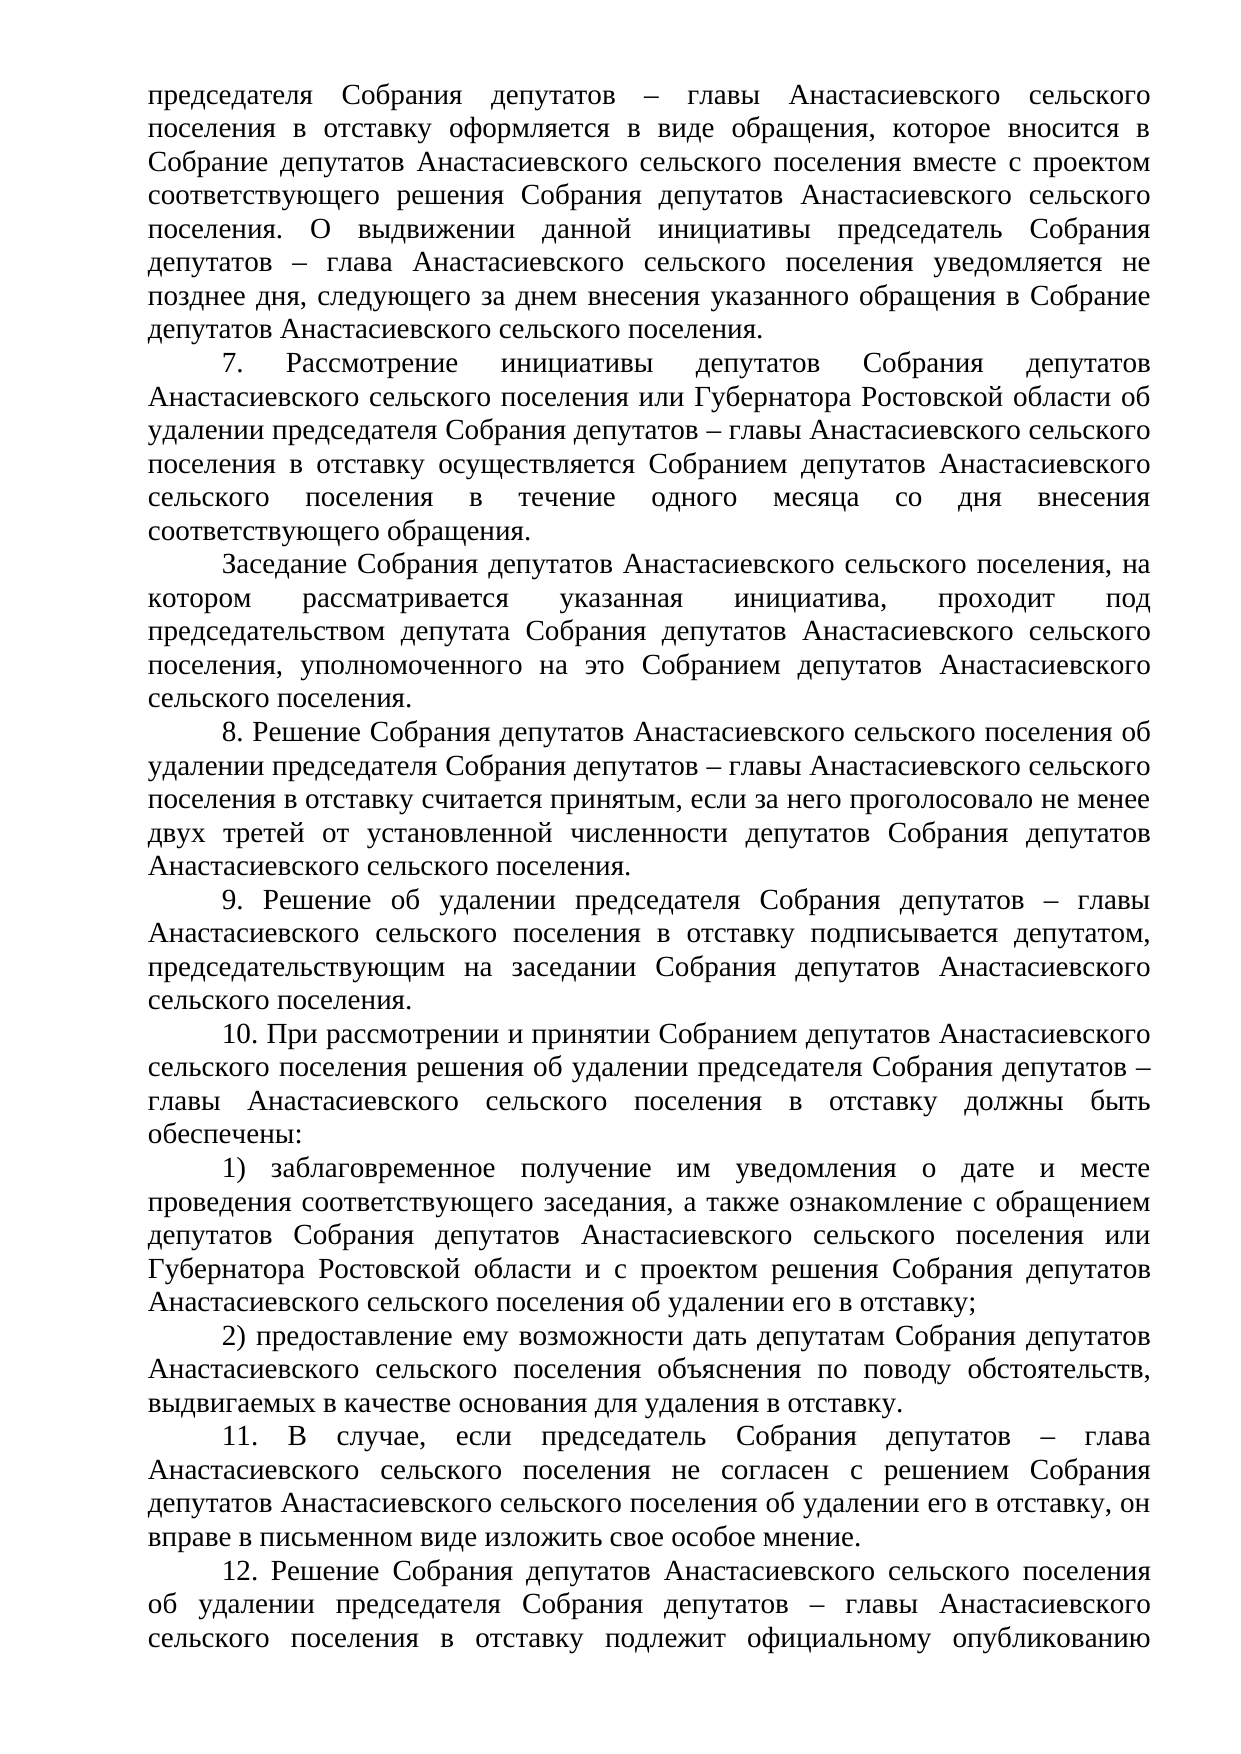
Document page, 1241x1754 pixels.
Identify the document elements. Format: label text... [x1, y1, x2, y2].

text 1) заблаговременное получение им уведомления о дате и месте проведения соответствующего заседания, а также ознакомление с обращением депутатов Собрания депутатов Анастасиевского сельского поселения или Губернатора Ростовской области и с проектом решения Собрания депутатов Анастасиевского сельского поселения об удалении его в отставку; [148, 1150, 1152, 1318]
text 7. Рассмотрение инициативы депутатов Собрания депутатов Анастасиевского сельского поселения или Губернатора Ростовской области об удалении председателя Собрания депутатов – главы Анастасиевского сельского поселения в отставку осуществляется Собранием депутатов Анастасиевского сельского поселения в течение одного месяца со дня внесения соответствующего обращения. [148, 345, 1152, 546]
text 10. При рассмотрении и принятии Собранием депутатов Анастасиевского сельского поселения решения об удалении председателя Собрания депутатов – главы Анастасиевского сельского поселения в отставку должны быть обеспечены: [148, 1016, 1152, 1150]
text 2) предоставление ему возможности дать депутатам Собрания депутатов Анастасиевского сельского поселения объяснения по поводу обстоятельств, выдвигаемых в качестве основания для удаления в отставку. [148, 1318, 1152, 1418]
text 8. Решение Собрания депутатов Анастасиевского сельского поселения об удалении председателя Собрания депутатов – главы Анастасиевского сельского поселения в отставку считается принятым, если за него проголосовало не менее двух третей от установленной численности депутатов Собрания депутатов Анастасиевского сельского поселения. [148, 714, 1152, 882]
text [148, 1553, 1152, 1653]
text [148, 77, 1152, 345]
text 9. Решение об удалении председателя Собрания депутатов – главы Анастасиевского сельского поселения в отставку подписывается депутатом, председательствующим на заседании Собрания депутатов Анастасиевского сельского поселения. [148, 882, 1152, 1016]
text 11. В случае, если председатель Собрания депутатов – глава Анастасиевского сельского поселения не согласен с решением Собрания депутатов Анастасиевского сельского поселения об удалении его в отставку, он вправе в письменном виде изложить свое особое мнение. [148, 1418, 1152, 1553]
text Заседание Собрания депутатов Анастасиевского сельского поселения, на котором рассматривается указанная инициатива, проходит под председательством депутата Собрания депутатов Анастасиевского сельского поселения, уполномоченного на это Собранием депутатов Анастасиевского сельского поселения. [148, 546, 1152, 714]
